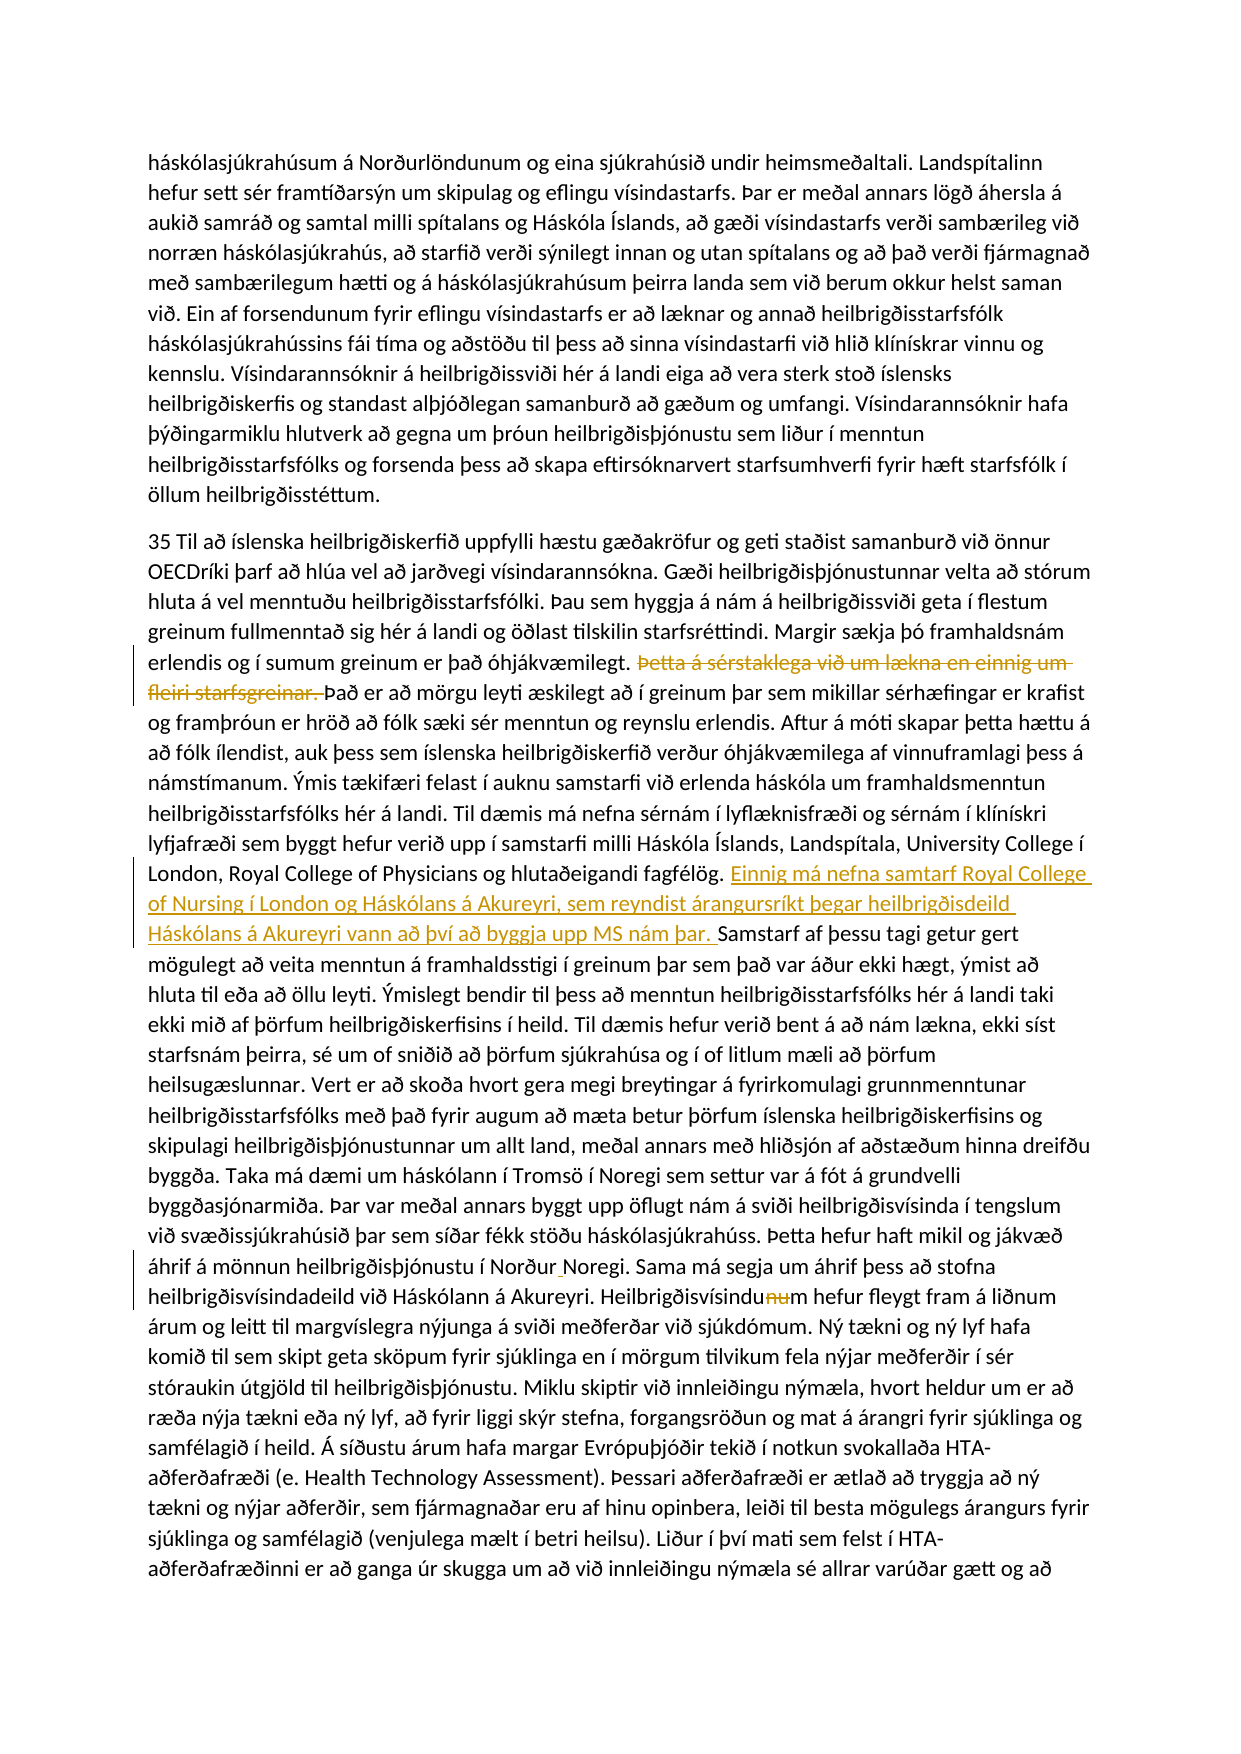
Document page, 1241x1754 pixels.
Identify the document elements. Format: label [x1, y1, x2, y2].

text [148, 527, 1093, 1582]
text [148, 148, 1093, 508]
